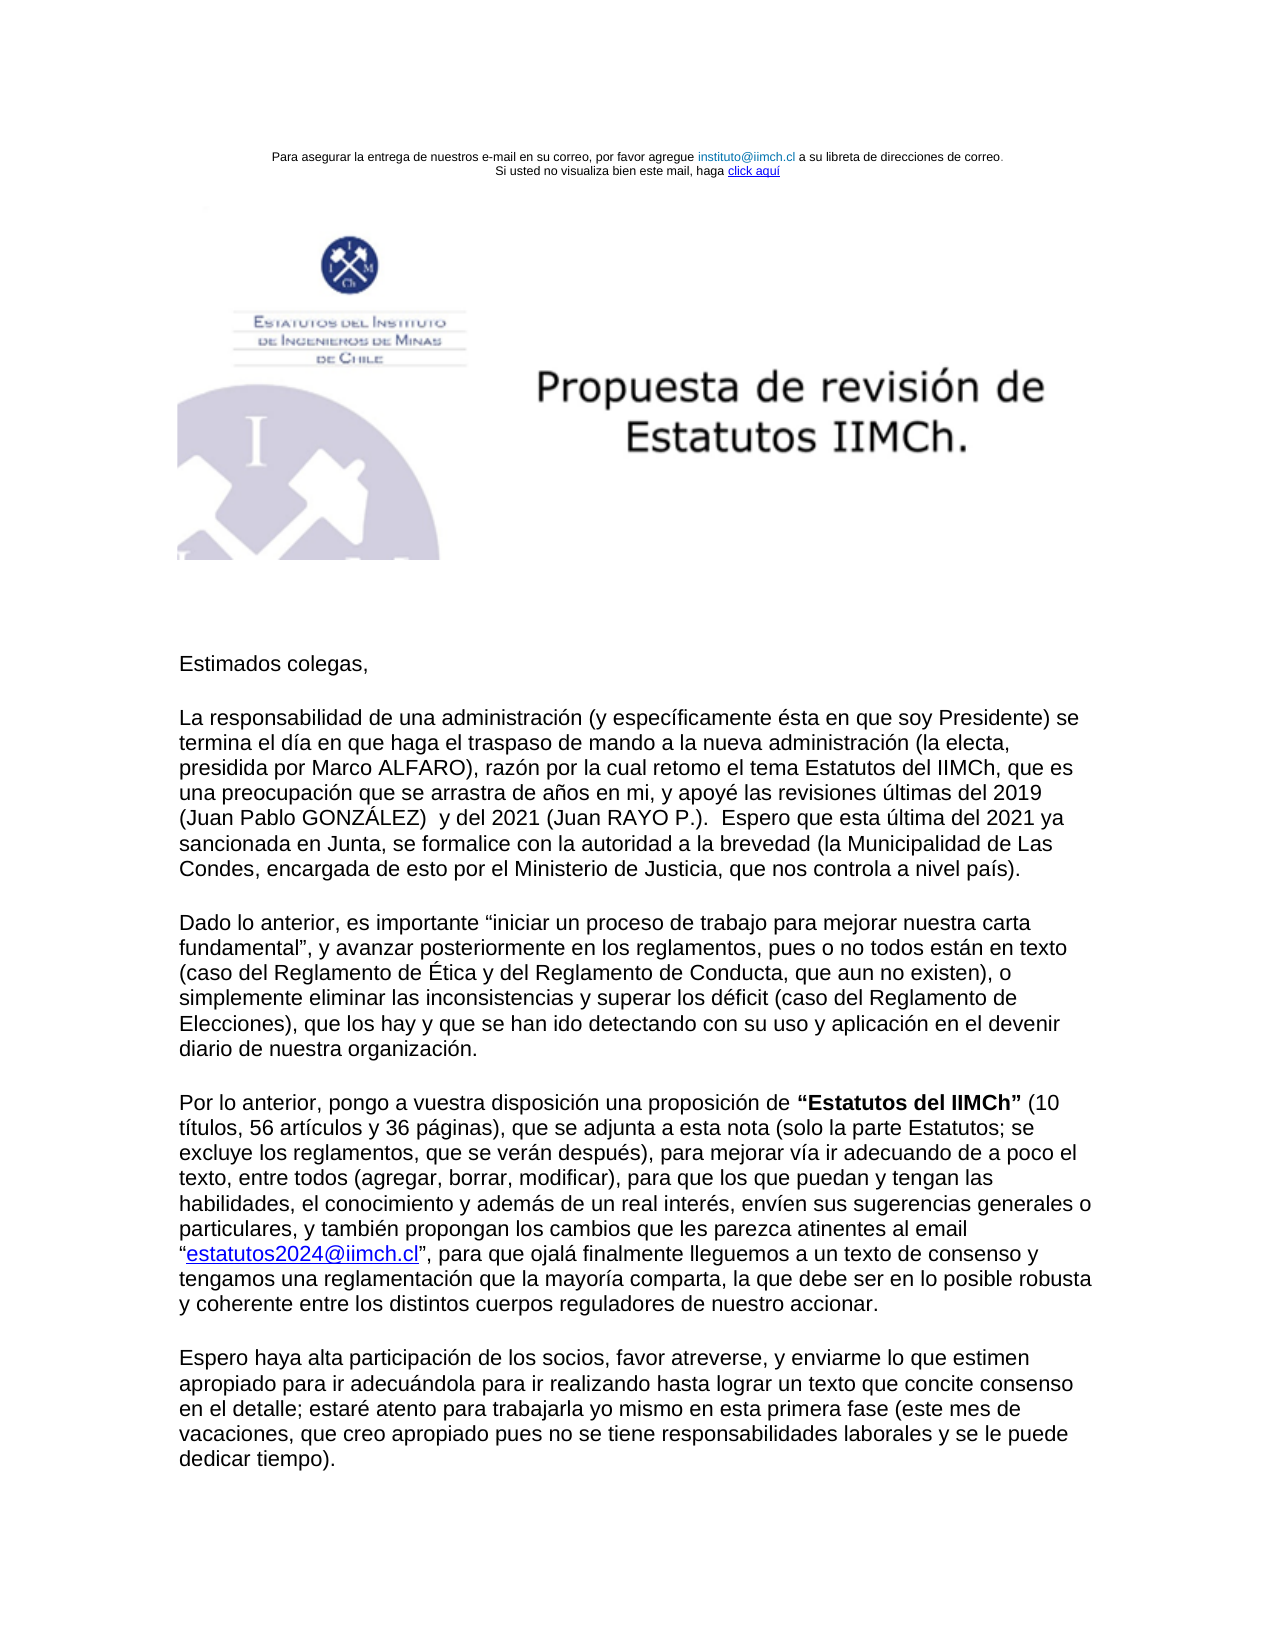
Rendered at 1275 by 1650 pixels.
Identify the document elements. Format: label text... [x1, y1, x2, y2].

picture [708, 153, 716, 161]
table_header [167, 590, 1108, 1474]
table_header Para asegurar la entrega de nuestros e-mail en su correo, por favor agregue instituto@iimch.cl a su libreta de direcciones de correo. Si usted no visualiza bien este mail, haga click aquí [170, 148, 1105, 590]
picture [776, 152, 781, 161]
picture [742, 152, 753, 163]
picture [177, 206, 1098, 560]
